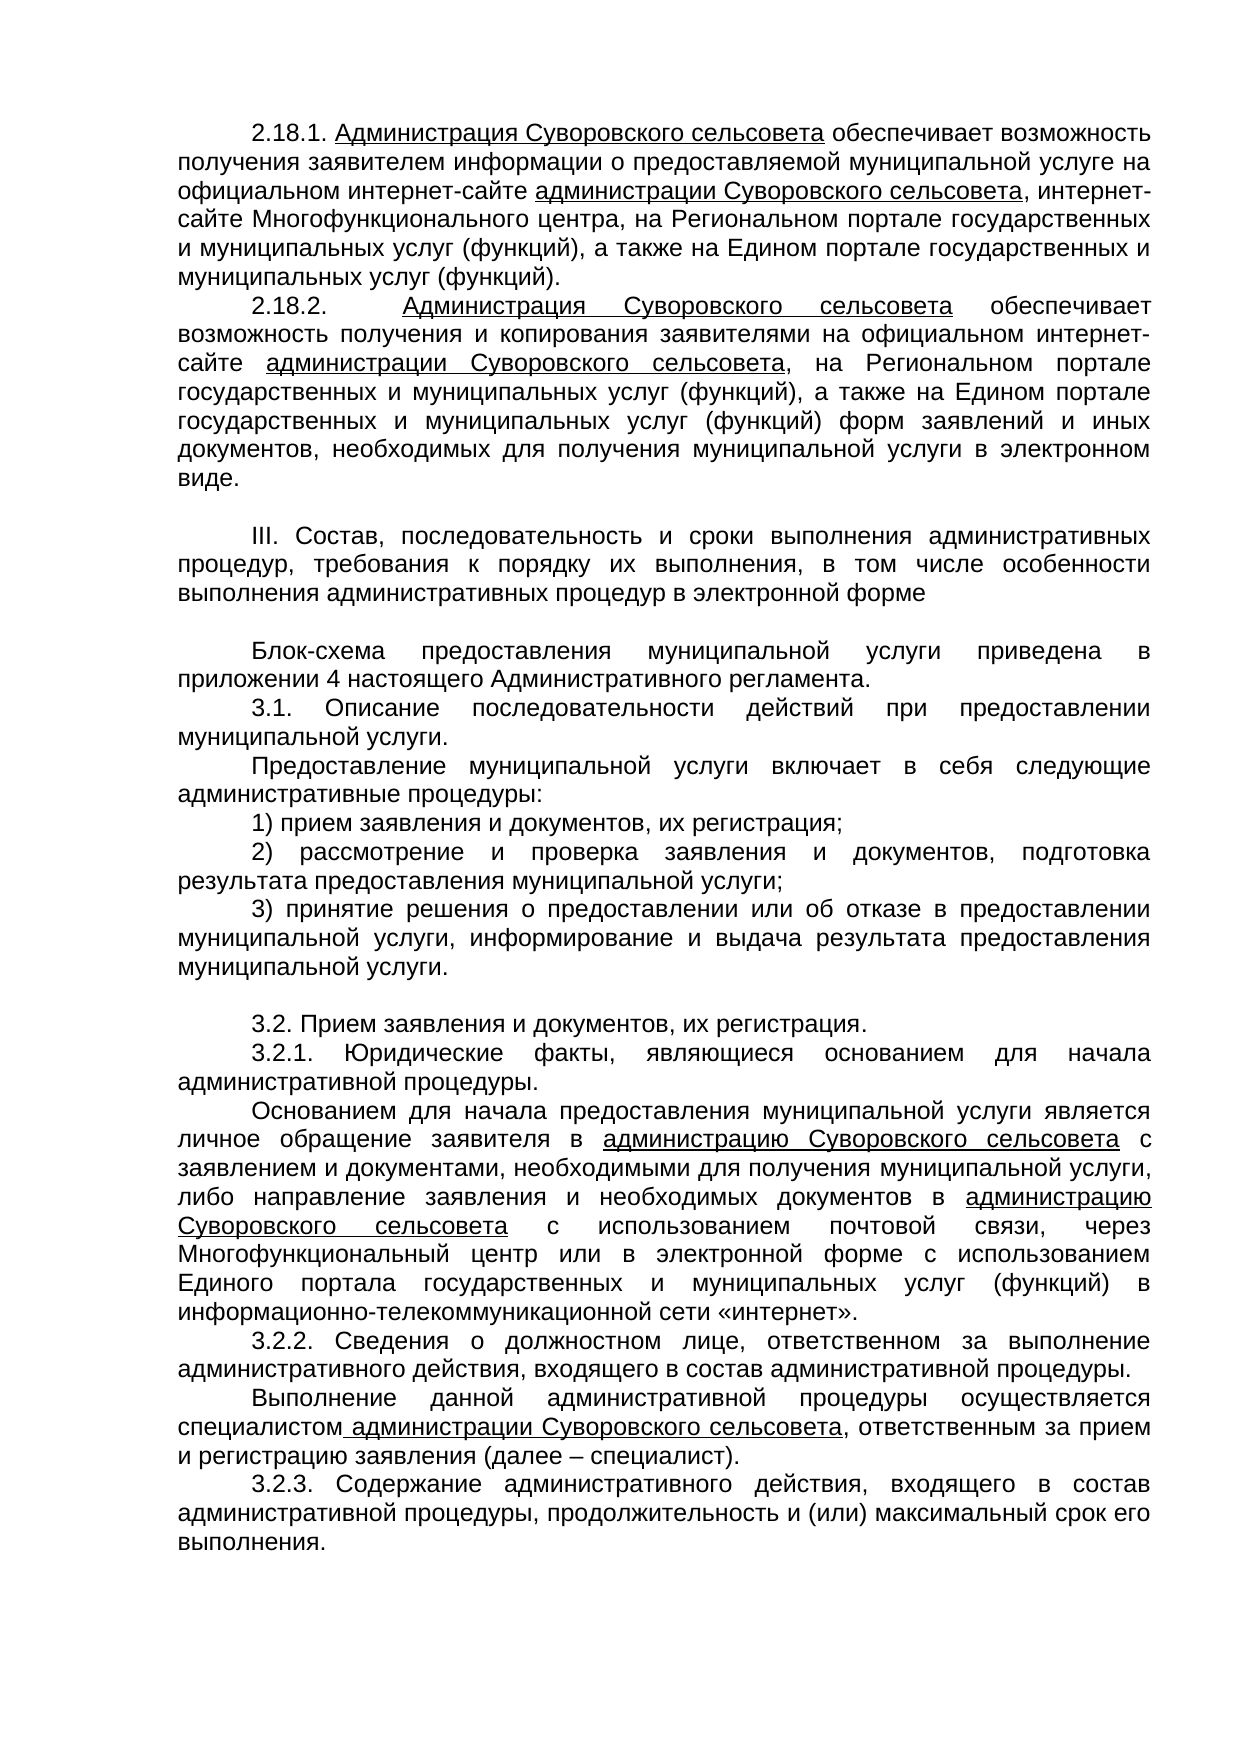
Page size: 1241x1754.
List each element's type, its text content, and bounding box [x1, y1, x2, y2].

text 2.18.1. Администрация Суворовского сельсовета обеспечивает возможность получения заявителем информации о предоставляемой муниципальной услуге на официальном интернет-сайте администрации Суворовского сельсовета, интернет-сайте Многофункционального центра, на Региональном портале государственных и муниципальных услуг (функций), а также на Едином портале государственных и муниципальных услуг (функций). [177, 118, 1152, 291]
text 3) принятие решения о предоставлении или об отказе в предоставлении муниципальной услуги, информирование и выдача результата предоставления муниципальной услуги. [177, 894, 1152, 981]
text Основанием для начала предоставления муниципальной услуги является личное обращение заявителя в администрацию Суворовского сельсовета с заявлением и документами, необходимыми для получения муниципальной услуги, либо направление заявления и необходимых документов в администрацию Суворовского сельсовета с использованием почтовой связи, через Многофункциональный центр или в электронной форме с использованием Единого портала государственных и муниципальных услуг (функций) в информационно-телекоммуникационной сети «интернет». [177, 1096, 1152, 1326]
text Блок-схема предоставления муниципальной услуги приведена в приложении 4 настоящего Административного регламента. [177, 636, 1152, 693]
text Предоставление муниципальной услуги включает в себя следующие административные процедуры: [177, 751, 1152, 808]
text 3.2.3. Содержание административного действия, входящего в состав административной процедуры, продолжительность и (или) максимальный срок его выполнения. [177, 1469, 1152, 1556]
text 3.2.1. Юридические факты, являющиеся основанием для начала административной процедуры. [177, 1038, 1152, 1096]
text 3.1. Описание последовательности действий при предоставлении муниципальной услуги. [177, 693, 1152, 751]
text Выполнение данной административной процедуры осуществляется специалистом администрации Суворовского сельсовета, ответственным за прием и регистрацию заявления (далее – специалист). [177, 1383, 1152, 1469]
text 2.18.2. Администрация Суворовского сельсовета обеспечивает возможность получения и копирования заявителями на официальном интернет-сайте администрации Суворовского сельсовета, на Региональном портале государственных и муниципальных услуг (функций), а также на Едином портале государственных и муниципальных услуг (функций) форм заявлений и иных документов, необходимых для получения муниципальной услуги в электронном виде. [177, 291, 1152, 492]
text 3.2.2. Сведения о должностном лице, ответственном за выполнение административного действия, входящего в состав административной процедуры. [177, 1326, 1152, 1383]
text 3.2. Прием заявления и документов, их регистрация. [177, 1009, 1152, 1038]
text 2) рассмотрение и проверка заявления и документов, подготовка результата предоставления муниципальной услуги; [177, 837, 1152, 894]
text 1) прием заявления и документов, их регистрация; [177, 808, 1152, 837]
text III. Состав, последовательность и сроки выполнения административных процедур, требования к порядку их выполнения, в том числе особенности выполнения административных процедур в электронной форме [177, 521, 1152, 607]
